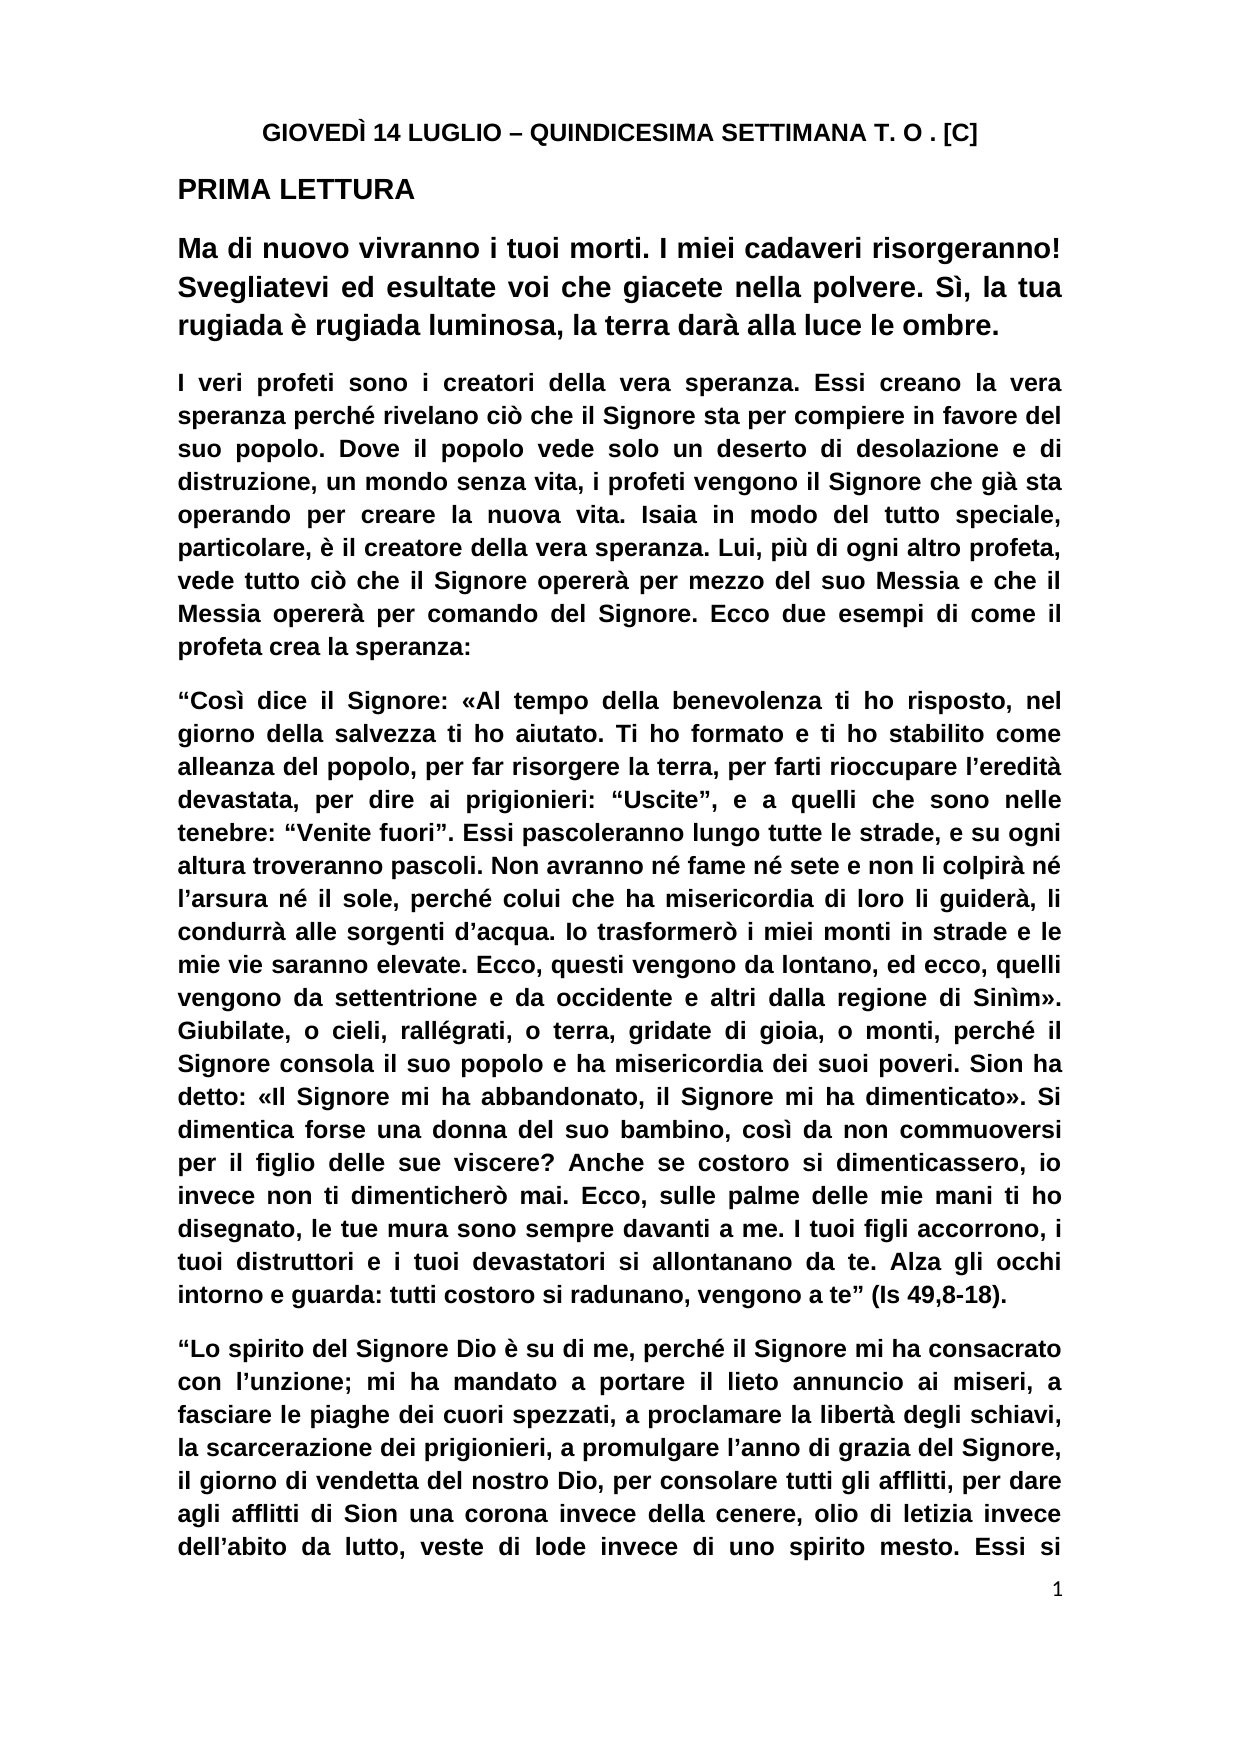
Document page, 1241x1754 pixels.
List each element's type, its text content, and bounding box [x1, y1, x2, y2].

text GIOVEDÌ 14 LUGLIO – QUINDICESIMA SETTIMANA T. O . [C] [177, 118, 1063, 147]
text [177, 1334, 1063, 1561]
text PRIMA LETTURA [177, 172, 1063, 206]
text Ma di nuovo vivranno i tuoi morti. I miei cadaveri risorgeranno! Svegliatevi ed esultate voi che giacete nella polvere. Sì, la tua rugiada è rugiada luminosa, la terra darà alla luce le ombre. [177, 231, 1063, 342]
text I veri profeti sono i creatori della vera speranza. Essi creano la vera speranza perché rivelano ciò che il Signore sta per compiere in favore del suo popolo. Dove il popolo vede solo un deserto di desolazione e di distruzione, un mondo senza vita, i profeti vengono il Signore che già sta operando per creare la nuova vita. Isaia in modo del tutto speciale, particolare, è il creatore della vera speranza. Lui, più di ogni altro profeta, vede tutto ciò che il Signore opererà per mezzo del suo Messia e che il Messia opererà per comando del Signore. Ecco due esempi di come il profeta crea la speranza: [177, 368, 1063, 661]
text “Così dice il Signore: «Al tempo della benevolenza ti ho risposto, nel giorno della salvezza ti ho aiutato. Ti ho formato e ti ho stabilito come alleanza del popolo, per far risorgere la terra, per farti rioccupare l’eredità devastata, per dire ai prigionieri: “Uscite”, e a quelli che sono nelle tenebre: “Venite fuori”. Essi pascoleranno lungo tutte le strade, e su ogni altura troveranno pascoli. Non avranno né fame né sete e non li colpirà né l’arsura né il sole, perché colui che ha misericordia di loro li guiderà, li condurrà alle sorgenti d’acqua. Io trasformerò i miei monti in strade e le mie vie saranno elevate. Ecco, questi vengono da lontano, ed ecco, quelli vengono da settentrione e da occidente e altri dalla regione di Sinìm». Giubilate, o cieli, rallégrati, o terra, gridate di gioia, o monti, perché il Signore consola il suo popolo e ha misericordia dei suoi poveri. Sion ha detto: «Il Signore mi ha abbandonato, il Signore mi ha dimenticato». Si dimentica forse una donna del suo bambino, così da non commuoversi per il figlio delle sue viscere? Anche se costoro si dimenticassero, io invece non ti dimenticherò mai. Ecco, sulle palme delle mie mani ti ho disegnato, le tue mura sono sempre davanti a me. I tuoi figli accorrono, i tuoi distruttori e i tuoi devastatori si allontanano da te. Alza gli occhi intorno e guarda: tutti costoro si radunano, vengono a te” (Is 49,8-18). [177, 686, 1063, 1309]
